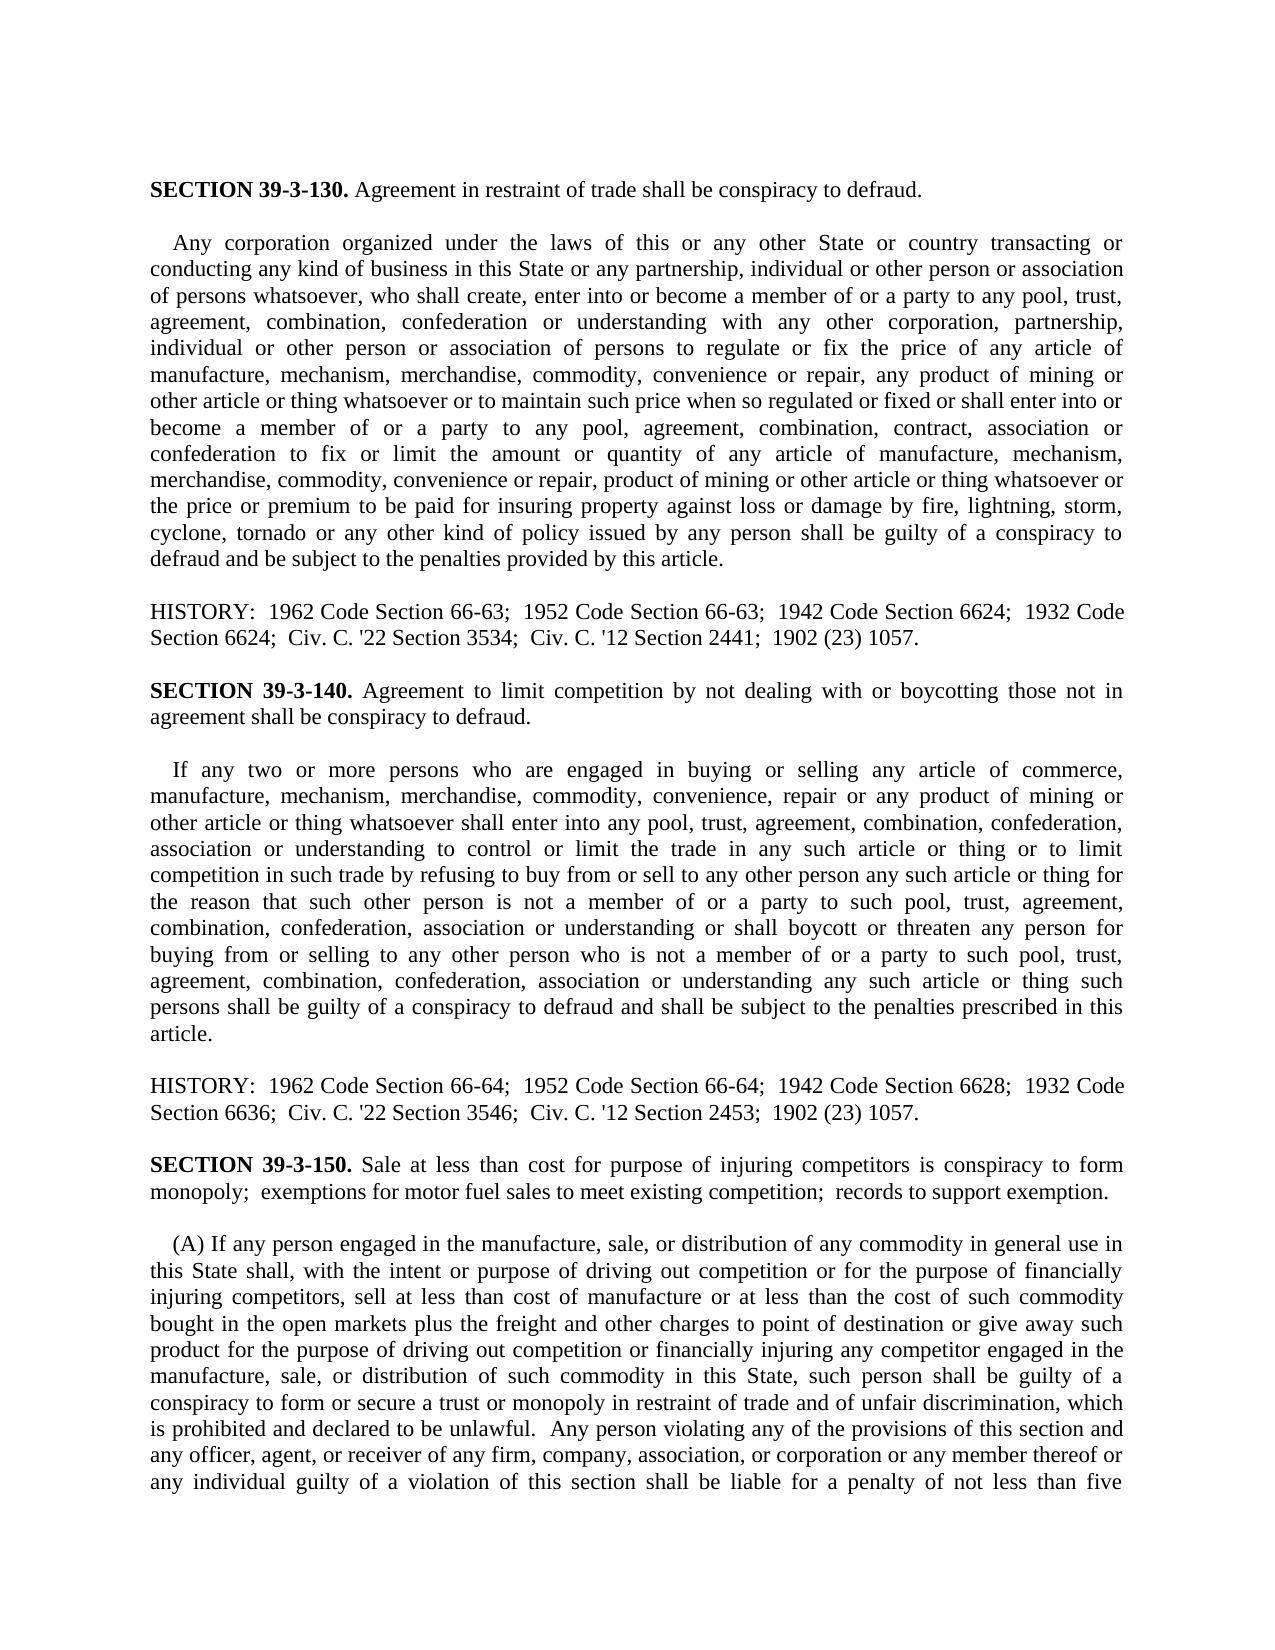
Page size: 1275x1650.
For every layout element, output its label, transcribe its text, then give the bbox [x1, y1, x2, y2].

text Any corporation organized under the laws of this or any other State or country transacting or conducting any kind of business in this State or any partnership, individual or other person or association of persons whatsoever, who shall create, enter into or become a member of or a party to any pool, trust, agreement, combination, confederation or understanding with any other corporation, partnership, individual or other person or association of persons to regulate or fix the price of any article of manufacture, mechanism, merchandise, commodity, convenience or repair, any product of mining or other article or thing whatsoever or to maintain such price when so regulated or fixed or shall enter into or become a member of or a party to any pool, agreement, combination, contract, association or confederation to fix or limit the amount or quantity of any article of manufacture, mechanism, merchandise, commodity, convenience or repair, product of mining or other article or thing whatsoever or the price or premium to be paid for insuring property against loss or damage by fire, lightning, storm, cyclone, tornado or any other kind of policy issued by any person shall be guilty of a conspiracy to defraud and be subject to the penalties provided by this article. [150, 229, 1125, 572]
text HISTORY: 1962 Code Section 66-63; 1952 Code Section 66-63; 1942 Code Section 6624; 1932 Code Section 6624; Civ. C. '22 Section 3534; Civ. C. '12 Section 2441; 1902 (23) 1057. [150, 598, 1125, 651]
text HISTORY: 1962 Code Section 66-64; 1952 Code Section 66-64; 1942 Code Section 6628; 1932 Code Section 6636; Civ. C. '22 Section 3546; Civ. C. '12 Section 2453; 1902 (23) 1057. [150, 1072, 1125, 1125]
text If any two or more persons who are engaged in buying or selling any article of commerce, manufacture, mechanism, merchandise, commodity, convenience, repair or any product of mining or other article or thing whatsoever shall enter into any pool, trust, agreement, combination, confederation, association or understanding to control or limit the trade in any such article or thing or to limit competition in such trade by refusing to buy from or sell to any other person any such article or thing for the reason that such other person is not a member of or a party to such pool, trust, agreement, combination, confederation, association or understanding or shall boycott or threaten any person for buying from or selling to any other person who is not a member of or a party to such pool, trust, agreement, combination, confederation, association or understanding any such article or thing such persons shall be guilty of a conspiracy to defraud and shall be subject to the penalties prescribed in this article. [150, 756, 1125, 1046]
text SECTION 39-3-140. Agreement to limit competition by not dealing with or boycotting those not in agreement shall be conspiracy to defraud. [150, 677, 1125, 730]
text SECTION 39-3-130. Agreement in restraint of trade shall be conspiracy to defraud. [150, 176, 1125, 203]
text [150, 1231, 1125, 1494]
text SECTION 39-3-150. Sale at less than cost for purpose of injuring competitors is conspiracy to form monopoly; exemptions for motor fuel sales to meet existing competition; records to support exemption. [150, 1151, 1125, 1204]
